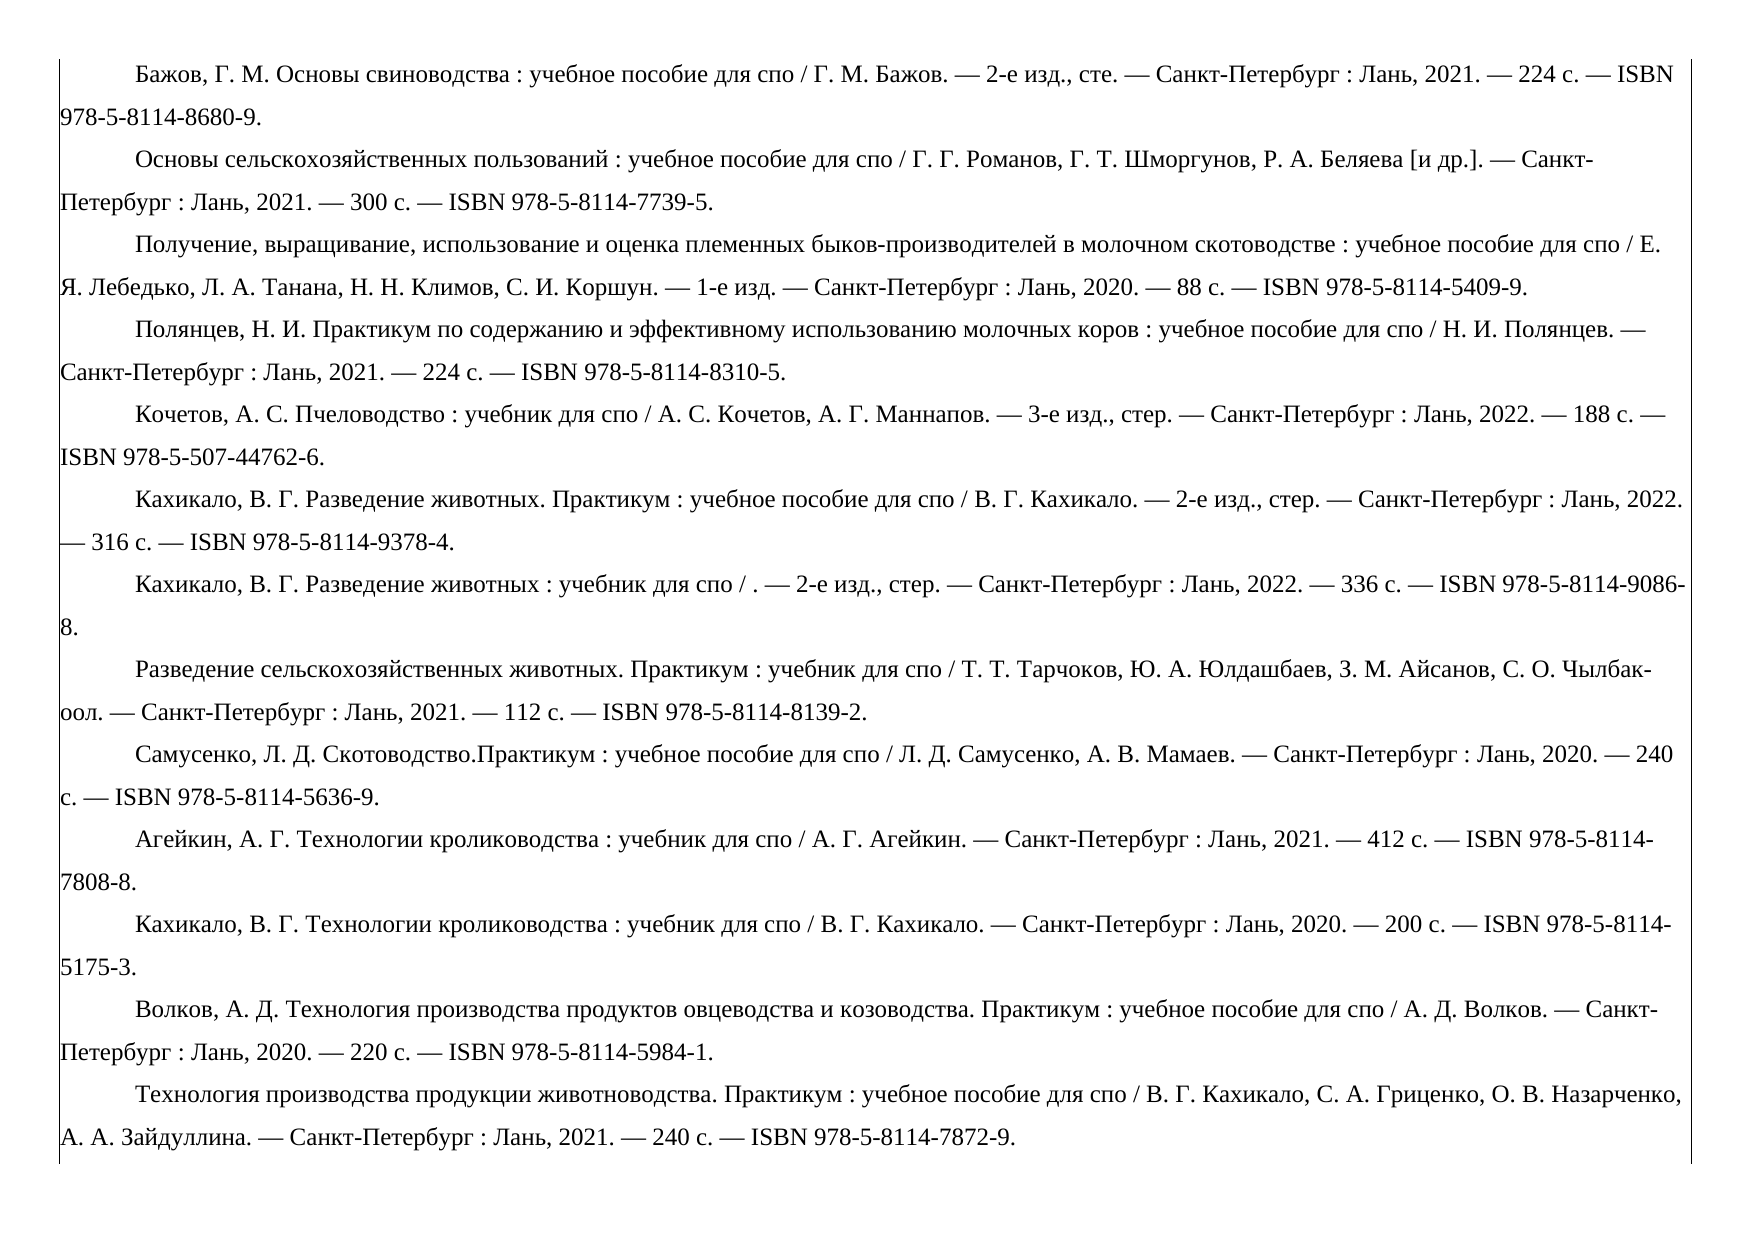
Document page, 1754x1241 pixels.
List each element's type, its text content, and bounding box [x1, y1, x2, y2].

table_cell Агейкин, А. Г. Технологии кролиководства : учебник для спо / А. Г. Агейкин. — Санкт-Петербург : Лань, 2021. — 412 с. — ISBN 978-5-8114-7808-8. [60, 824, 1691, 909]
table_cell Получение, выращивание, использование и оценка племенных быков-производителей в молочном скотоводстве : учебное пособие для спо / Е. Я. Лебедько, Л. А. Танана, Н. Н. Климов, С. И. Коршун. — 1-е изд. — Санкт-Петербург : Лань, 2020. — 88 с. — ISBN 978-5-8114-5409-9. [60, 229, 1691, 314]
table_cell Бажов, Г. М. Основы свиноводства : учебное пособие для спо / Г. М. Бажов. — 2-е изд., сте. — Санкт-Петербург : Лань, 2021. — 224 с. — ISBN 978-5-8114-8680-9. [60, 59, 1691, 144]
table_cell Кочетов, А. С. Пчеловодство : учебник для спо / А. С. Кочетов, А. Г. Маннапов. — 3-е изд., стер. — Санкт-Петербург : Лань, 2022. — 188 с. — ISBN 978-5-507-44762-6. [60, 399, 1691, 484]
table_cell Кахикало, В. Г. Разведение животных. Практикум : учебное пособие для спо / В. Г. Кахикало. — 2-е изд., стер. — Санкт-Петербург : Лань, 2022. — 316 с. — ISBN 978-5-8114-9378-4. [60, 484, 1691, 569]
table_cell Технология производства продукции животноводства. Практикум : учебное пособие для спо / В. Г. Кахикало, С. А. Гриценко, О. В. Назарченко, А. А. Зайдуллина. — Санкт-Петербург : Лань, 2021. — 240 с. — ISBN 978-5-8114-7872-9. [60, 1079, 1691, 1164]
table_cell Основы сельскохозяйственных пользований : учебное пособие для спо / Г. Г. Романов, Г. Т. Шморгунов, Р. А. Беляева [и др.]. — Санкт-Петербург : Лань, 2021. — 300 с. — ISBN 978-5-8114-7739-5. [60, 144, 1691, 229]
table_cell Кахикало, В. Г. Технологии кролиководства : учебник для спо / В. Г. Кахикало. — Санкт-Петербург : Лань, 2020. — 200 с. — ISBN 978-5-8114-5175-3. [60, 909, 1691, 994]
table_cell Самусенко, Л. Д. Скотоводство.Практикум : учебное пособие для спо / Л. Д. Самусенко, А. В. Мамаев. — Санкт-Петербург : Лань, 2020. — 240 с. — ISBN 978-5-8114-5636-9. [60, 739, 1691, 824]
table_cell Разведение сельскохозяйственных животных. Практикум : учебник для спо / Т. Т. Тарчоков, Ю. А. Юлдашбаев, З. М. Айсанов, С. О. Чылбак-оол. — Санкт-Петербург : Лань, 2021. — 112 с. — ISBN 978-5-8114-8139-2. [60, 654, 1691, 739]
table_cell Кахикало, В. Г. Разведение животных : учебник для спо / . — 2-е изд., стер. — Санкт-Петербург : Лань, 2022. — 336 с. — ISBN 978-5-8114-9086-8. [60, 569, 1691, 654]
table_cell Волков, А. Д. Технология производства продуктов овцеводства и козоводства. Практикум : учебное пособие для спо / А. Д. Волков. — Санкт-Петербург : Лань, 2020. — 220 с. — ISBN 978-5-8114-5984-1. [60, 994, 1691, 1079]
table_cell Полянцев, Н. И. Практикум по содержанию и эффективному использованию молочных коров : учебное пособие для спо / Н. И. Полянцев. — Санкт-Петербург : Лань, 2021. — 224 с. — ISBN 978-5-8114-8310-5. [60, 314, 1691, 399]
